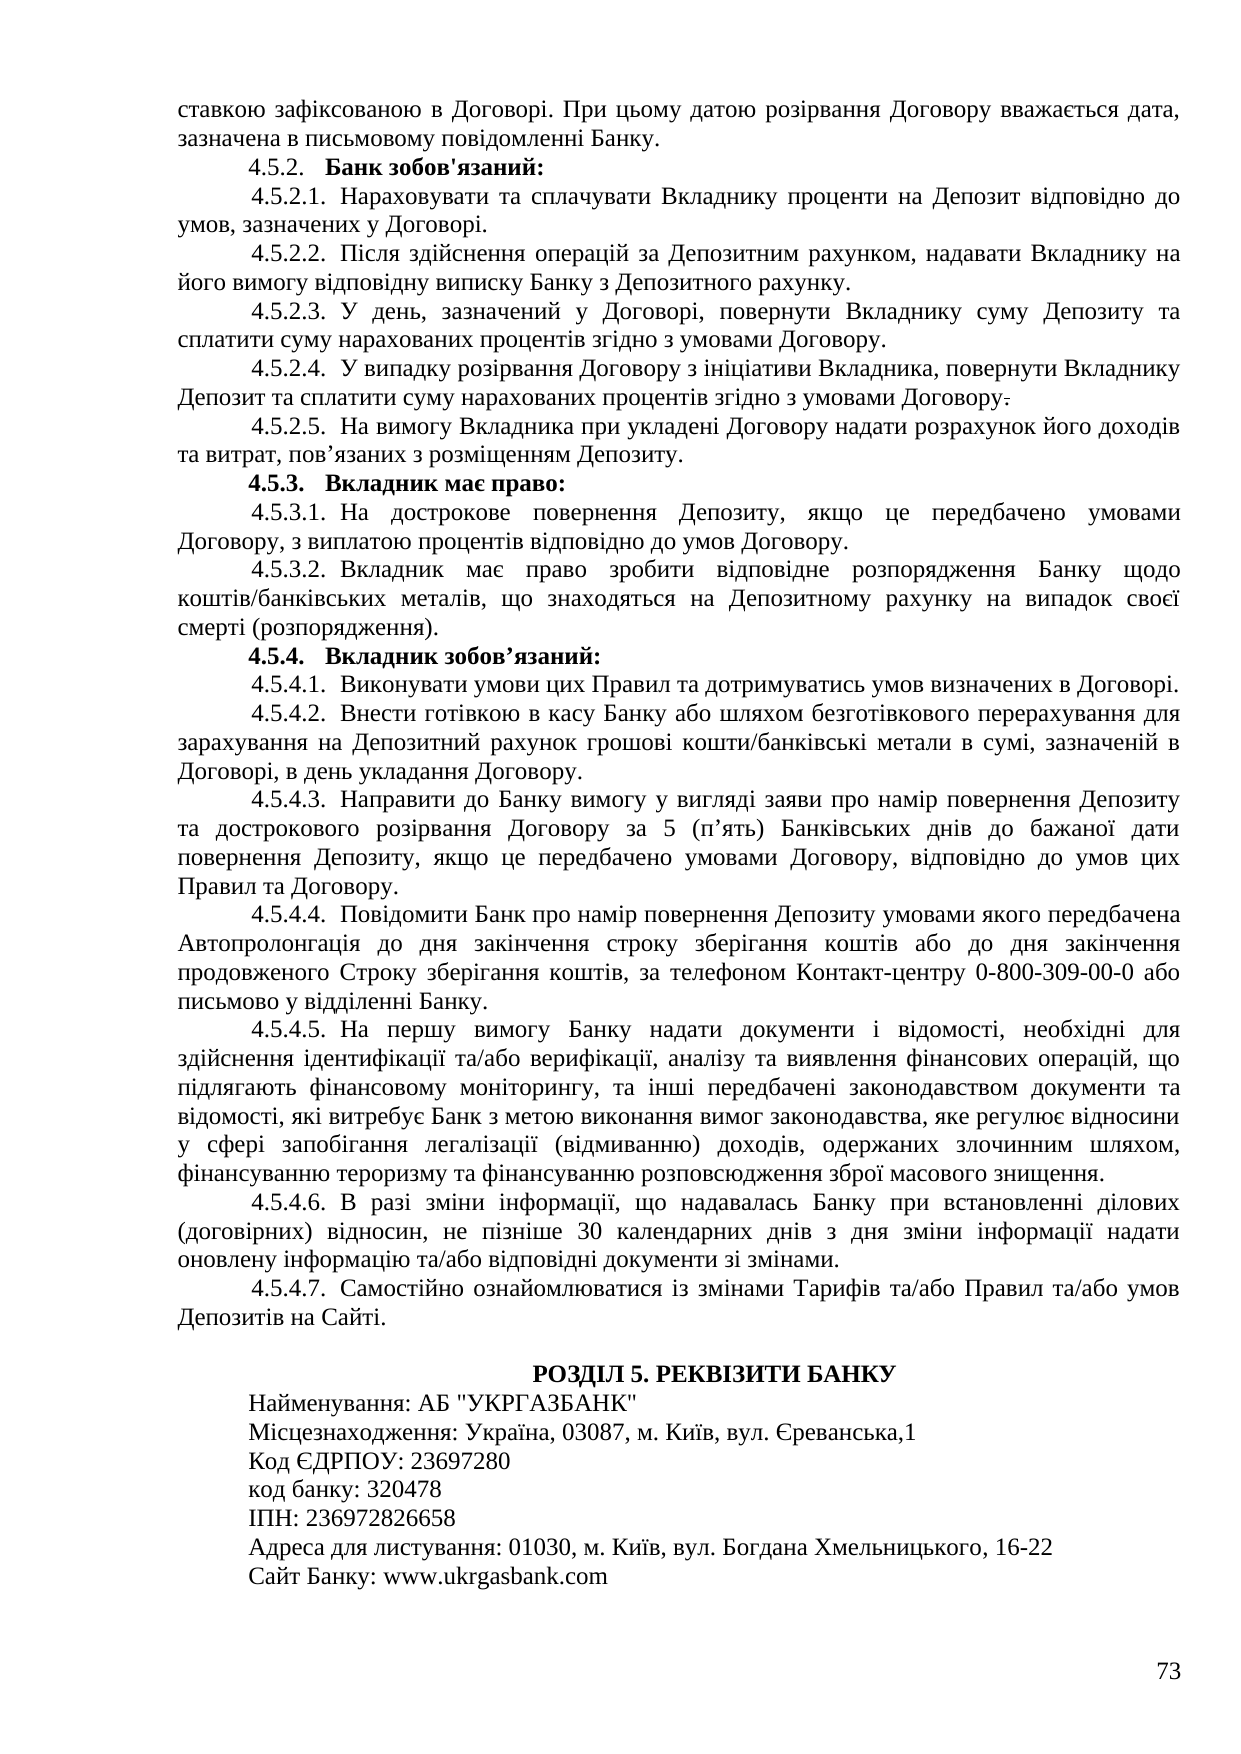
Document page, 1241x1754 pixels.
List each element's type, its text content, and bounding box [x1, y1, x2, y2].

list Виконувати умови цих Правил та дотримуватись умов визначених в Договорі. [177, 669, 1181, 698]
text Сайт Банку: www.ukrgasbank.com [177, 1561, 1181, 1589]
subtitle РОЗДІЛ 5. РЕКВІЗИТИ БАНКУ [248, 1359, 1181, 1388]
list На дострокове повернення Депозиту, якщо це передбачено умовами Договору, з виплатою процентів відповідно до умов Договору. [177, 497, 1181, 554]
list Вкладник має право: [177, 468, 1181, 497]
list Вкладник має право зробити відповідне розпорядження Банку щодо коштів/банківських металів, що знаходяться на Депозитному рахунку на випадок своєї смерті (розпорядження). [177, 554, 1181, 641]
list Внести готівкою в касу Банку або шляхом безготівкового перерахування для зарахування на Депозитний рахунок грошові кошти/банківські метали в сумі, зазначеній в Договорі, в день укладання Договору. [177, 698, 1181, 784]
list Вкладник зобов’язаний: [177, 641, 1181, 669]
text Адреса для листування: 01030, м. Київ, вул. Богдана Хмельницького, 16-22 [177, 1532, 1181, 1561]
list Після здійснення операцій за Депозитним рахунком, надавати Вкладнику на його вимогу відповідну виписку Банку з Депозитного рахунку. [177, 238, 1181, 296]
list Самостійно ознайомлюватися із змінами Тарифів та/або Правил та/або умов Депозитів на Сайті. [177, 1273, 1181, 1331]
text ІПН: 236972826658 [177, 1503, 1181, 1532]
list Нараховувати та сплачувати Вкладнику проценти на Депозит відповідно до умов, зазначених у Договорі. [177, 181, 1181, 238]
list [177, 94, 1181, 152]
list У день, зазначений у Договорі, повернути Вкладнику суму Депозиту та сплатити суму нарахованих процентів згідно з умовами Договору. [177, 296, 1181, 353]
list Повідомити Банк про намір повернення Депозиту умовами якого передбачена Автопролонгація до дня закінчення строку зберігання коштів або до дня закінчення продовженого Строку зберігання коштів, за телефоном Контакт-центру 0-800-309-00-0 або письмово у відділенні Банку. [177, 899, 1181, 1014]
text Код ЄДРПОУ: 23697280 [177, 1446, 1181, 1474]
list На вимогу Вкладника при укладені Договору надати розрахунок його доходів та витрат, пов’язаних з розміщенням Депозиту. [177, 411, 1181, 468]
text Місцезнаходження: Україна, 03087, м. Київ, вул. Єреванська,1 [177, 1417, 1181, 1446]
text Найменування: АБ "УКРГАЗБАНК" [177, 1388, 1181, 1417]
text код банку: 320478 [177, 1474, 1181, 1503]
list У випадку розірвання Договору з ініціативи Вкладника, повернути Вкладнику Депозит та сплатити суму нарахованих процентів згідно з умовами Договору. [177, 353, 1181, 411]
list На першу вимогу Банку надати документи і відомості, необхідні для здійснення ідентифікації та/або верифікації, аналізу та виявлення фінансових операцій, що підлягають фінансовому моніторингу, та інші передбачені законодавством документи та відомості, які витребує Банк з метою виконання вимог законодавства, яке регулює відносини у сфері запобігання легалізації (відмиванню) доходів, одержаних злочинним шляхом, фінансуванню тероризму та фінансуванню розповсюдження зброї масового знищення. [177, 1014, 1181, 1187]
list Направити до Банку вимогу у вигляді заяви про намір повернення Депозиту та дострокового розірвання Договору за 5 (п’ять) Банківських днів до бажаної дати повернення Депозиту, якщо це передбачено умовами Договору, відповідно до умов цих Правил та Договору. [177, 784, 1181, 899]
list Банк зобов'язаний: [177, 152, 1181, 181]
list В разі зміни інформації, що надавалась Банку при встановленні ділових (договірних) відносин, не пізніше 30 календарних днів з дня зміни інформації надати оновлену інформацію та/або відповідні документи зі змінами. [177, 1187, 1181, 1273]
